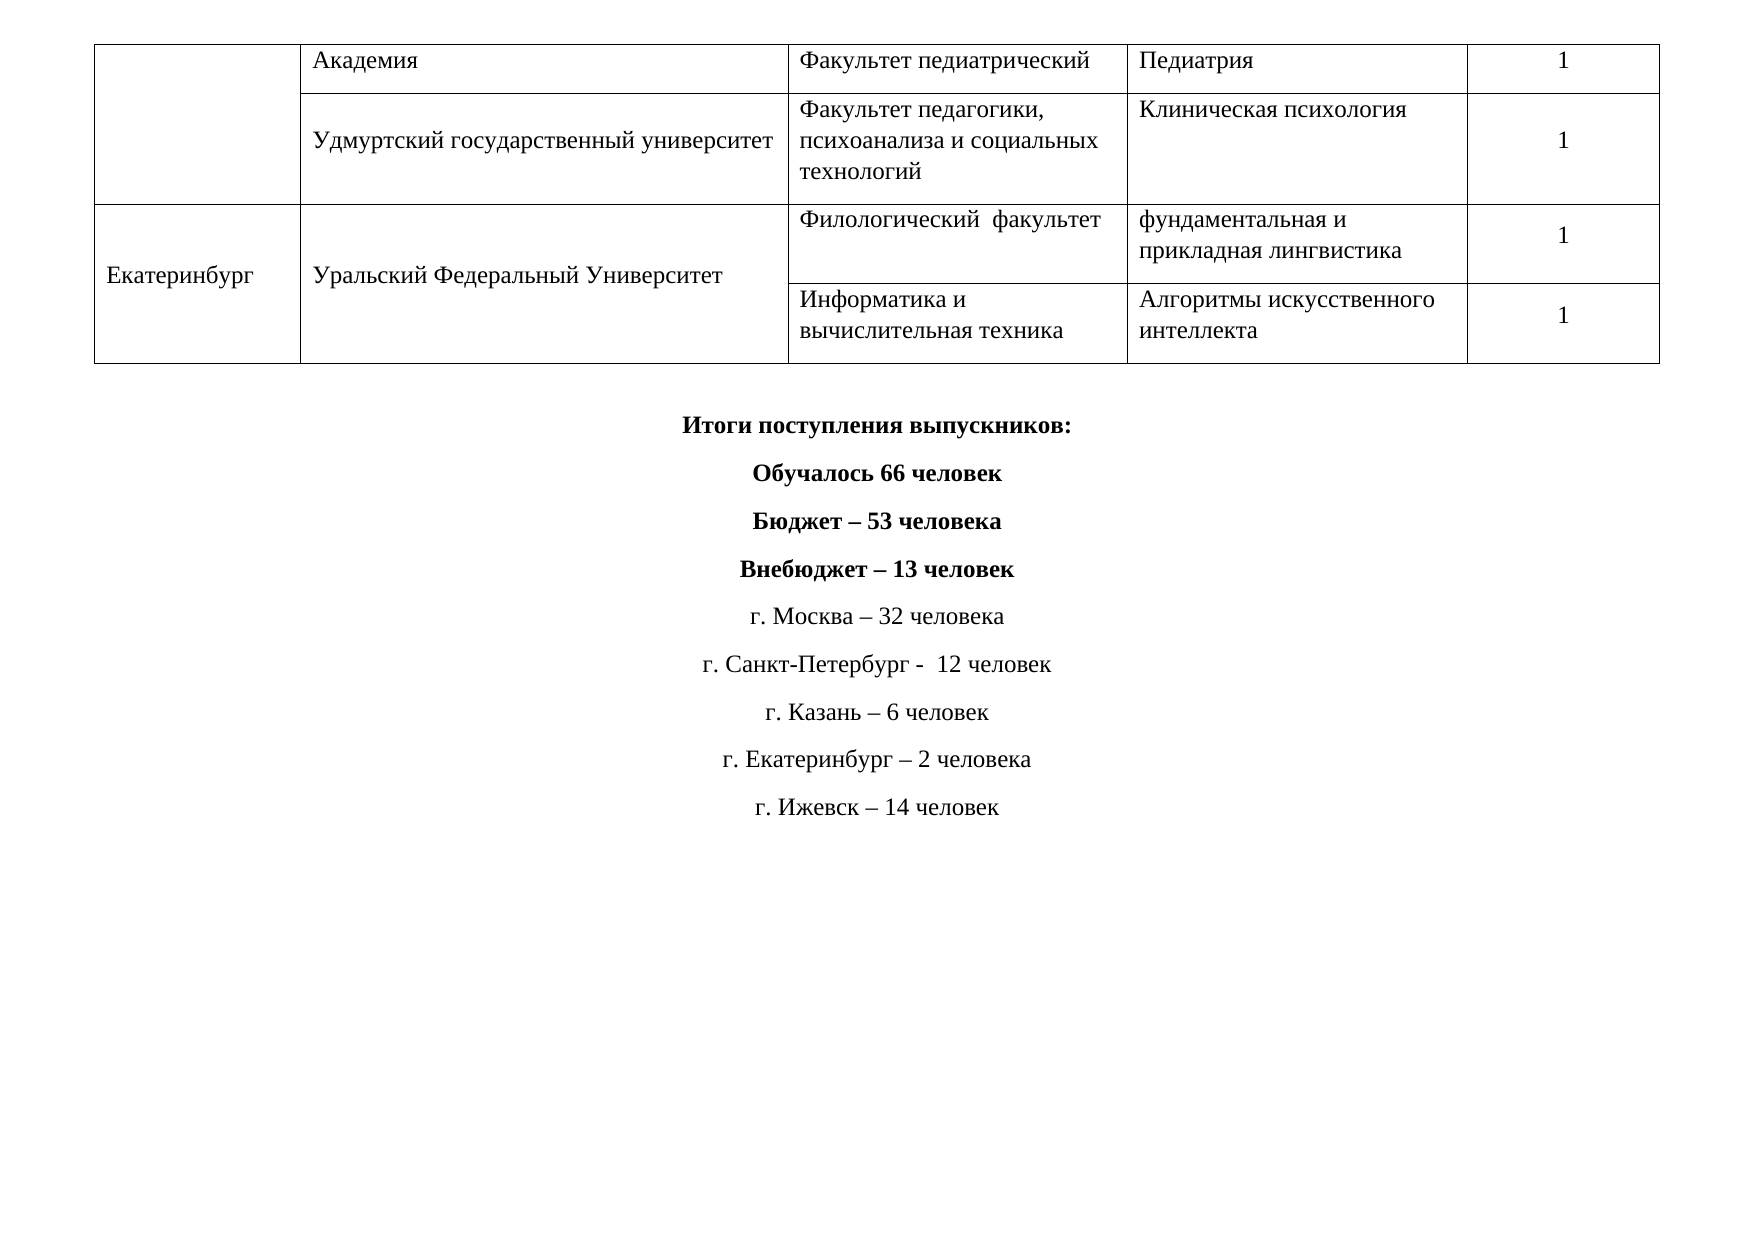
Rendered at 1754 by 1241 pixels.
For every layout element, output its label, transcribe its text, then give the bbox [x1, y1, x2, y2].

table_cell 1 [1468, 205, 1659, 283]
text Итоги поступления выпускников: [118, 411, 1636, 439]
text г. Казань – 6 человек [118, 697, 1636, 726]
table_cell Факультет педиатрический [789, 45, 1127, 93]
text Обучалось 66 человек [118, 458, 1636, 487]
text г. Москва – 32 человека [118, 601, 1636, 630]
text г. Екатеринбург – 2 человека [118, 744, 1636, 773]
table_cell Информатика и вычислительная техника [789, 284, 1127, 363]
table_cell 1 [1468, 45, 1659, 93]
table_cell Филологический факультет [789, 205, 1127, 283]
text Бюджет – 53 человека [118, 506, 1636, 535]
table_cell фундаментальная и прикладная лингвистика [1128, 205, 1467, 283]
table_cell Педиатрия [1128, 45, 1467, 93]
text Внебюджет – 13 человек [118, 554, 1636, 582]
table_cell Екатеринбург [95, 205, 300, 363]
table_cell Факультет педагогики, психоанализа и социальных технологий [789, 94, 1127, 203]
text г. Санкт-Петербург - 12 человек [118, 649, 1636, 678]
table_cell 1 [1468, 284, 1659, 363]
table_cell Удмуртский государственный университет [301, 94, 788, 203]
table_cell Алгоритмы искусственного интеллекта [1128, 284, 1467, 363]
table_cell Клиническая психология [1128, 94, 1467, 203]
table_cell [301, 45, 788, 93]
table_cell Уральский Федеральный Университет [301, 205, 788, 363]
table_cell 1 [1468, 94, 1659, 203]
text г. Ижевск – 14 человек [118, 792, 1636, 821]
